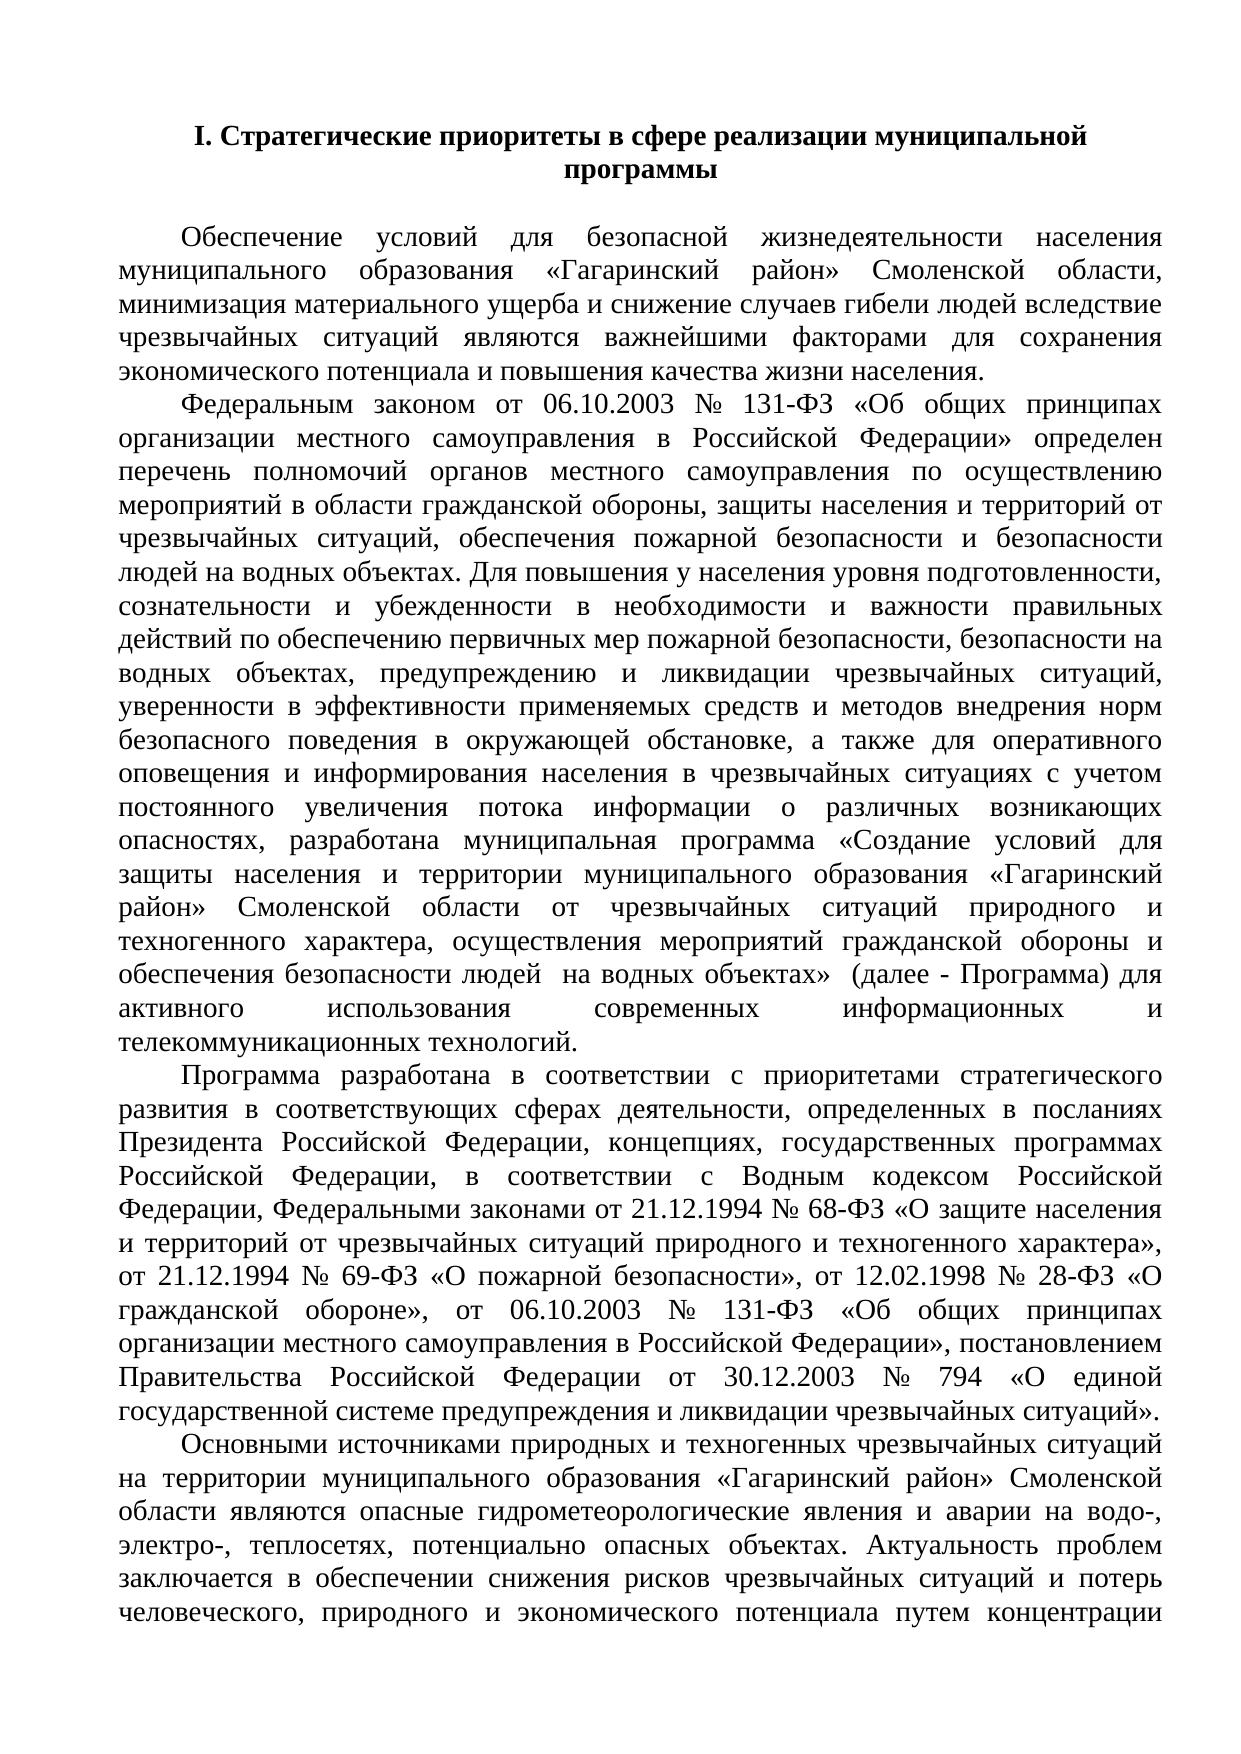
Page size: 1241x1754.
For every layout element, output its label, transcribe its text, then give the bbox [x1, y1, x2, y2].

text I. Стратегические приоритеты в сфере реализации муниципальной программы [118, 118, 1163, 185]
text Федеральным законом от 06.10.2003 № 131-ФЗ «Об общих принципах организации местного самоуправления в Российской Федерации» определен перечень полномочий органов местного самоуправления по осуществлению мероприятий в области гражданской обороны, защиты населения и территорий от чрезвычайных ситуаций, обеспечения пожарной безопасности и безопасности людей на водных объектах. Для повышения у населения уровня подготовленности, сознательности и убежденности в необходимости и важности правильных действий по обеспечению первичных мер пожарной безопасности, безопасности на водных объектах, предупреждению и ликвидации чрезвычайных ситуаций, уверенности в эффективности применяемых средств и методов внедрения норм безопасного поведения в окружающей обстановке, а также для оперативного оповещения и информирования населения в чрезвычайных ситуациях с учетом постоянного увеличения потока информации о различных возникающих опасностях, разработана муниципальная программа «Создание условий для защиты населения и территории муниципального образования «Гагаринский район» Смоленской области от чрезвычайных ситуаций природного и техногенного характера, осуществления мероприятий гражданской обороны и обеспечения безопасности людей на водных объектах» (далее - Программа) для активного использования современных информационных и телекоммуникационных технологий. [118, 386, 1163, 1057]
text Обеспечение условий для безопасной жизнедеятельности населения муниципального образования «Гагаринский район» Смоленской области, минимизация материального ущерба и снижение случаев гибели людей вследствие чрезвычайных ситуаций являются важнейшими факторами для сохранения экономического потенциала и повышения качества жизни населения. [118, 219, 1163, 386]
text Программа разработана в соответствии с приоритетами стратегического развития в соответствующих сферах деятельности, определенных в посланиях Президента Российской Федерации, концепциях, государственных программах Российской Федерации, в соответствии с Водным кодексом Российской Федерации, Федеральными законами от 21.12.1994 № 68-ФЗ «О защите населения и территорий от чрезвычайных ситуаций природного и техногенного характера», от 21.12.1994 № 69-ФЗ «О пожарной безопасности», от 12.02.1998 № 28-ФЗ «О гражданской обороне», от 06.10.2003 № 131-ФЗ «Об общих принципах организации местного самоуправления в Российской Федерации», постановлением Правительства Российской Федерации от 30.12.2003 № 794 «О единой государственной системе предупреждения и ликвидации чрезвычайных ситуаций». [118, 1057, 1163, 1426]
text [118, 1426, 1163, 1627]
